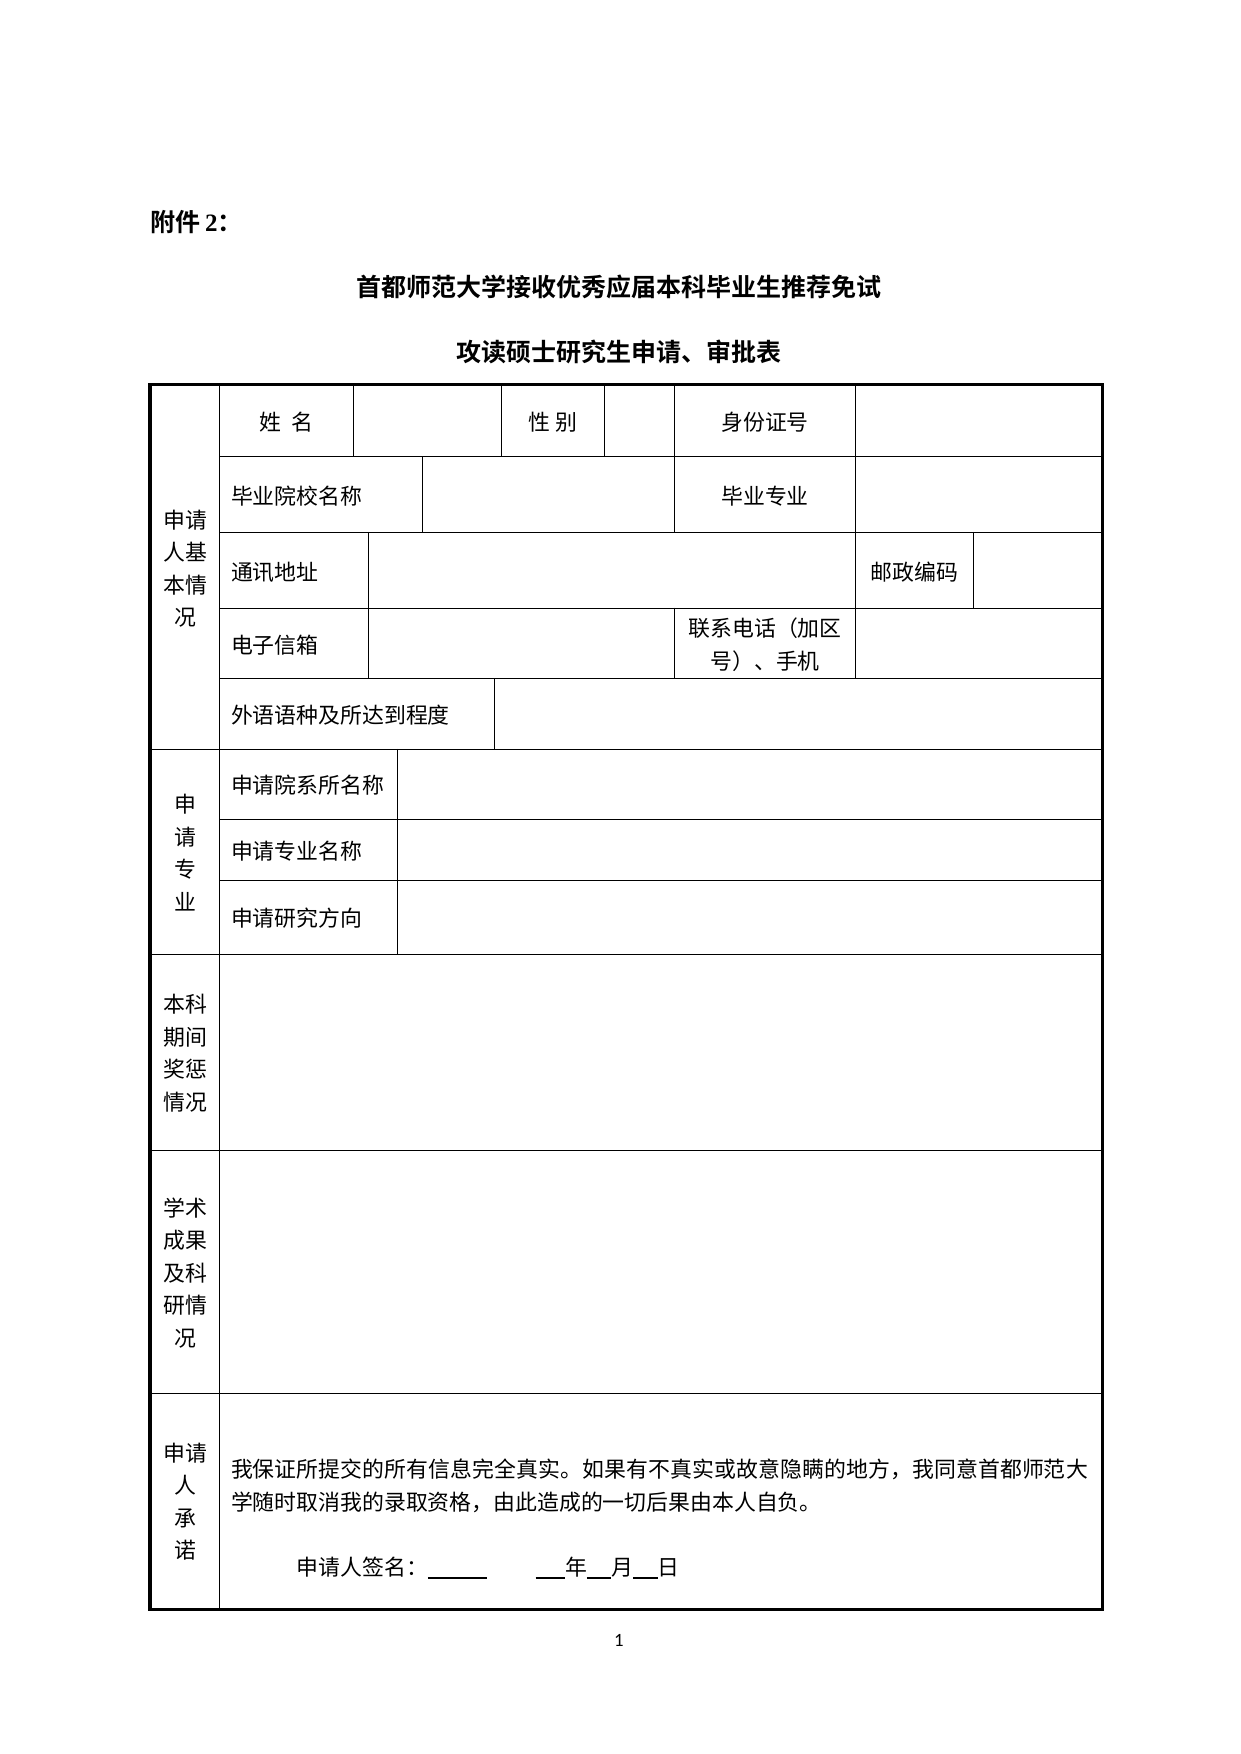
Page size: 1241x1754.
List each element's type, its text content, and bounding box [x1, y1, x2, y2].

table_cell [220, 955, 1101, 1149]
table_cell 通讯地址 [220, 533, 368, 608]
table_header 身份证号 [675, 386, 855, 456]
table_cell 申 请 专 业 [152, 750, 219, 953]
table_header 性 别 [502, 386, 604, 456]
table_cell 本科 期间 奖惩 情况 [152, 955, 219, 1149]
text 攻读硕士研究生申请、审批表 [150, 318, 1087, 383]
table_cell 外语语种及所达到程度 [220, 679, 494, 749]
table_header 姓 名 [220, 386, 353, 456]
table_cell [398, 881, 1101, 953]
table_cell 申请人 承 诺 [152, 1394, 219, 1608]
table_cell [856, 457, 1101, 532]
table_cell 申请院系所名称 [220, 750, 397, 819]
table_cell [369, 533, 855, 608]
table_cell 毕业院校名称 [220, 457, 422, 532]
table_cell 毕业专业 [675, 457, 855, 532]
table_cell [369, 609, 674, 678]
table_header [856, 386, 1101, 456]
table_cell 电子信箱 [220, 609, 368, 678]
text 首都师范大学接收优秀应届本科毕业生推荐免试 [150, 253, 1087, 318]
table_header 申请 人基 本情 况 [152, 386, 219, 749]
table_cell 申请研究方向 [220, 881, 397, 953]
table_cell 申请专业名称 [220, 820, 397, 880]
table_cell 邮政编码 [856, 533, 973, 608]
table_cell [220, 1151, 1101, 1392]
table_cell [495, 679, 1101, 749]
table_cell [423, 457, 674, 532]
table_header [605, 386, 674, 456]
text 附件2： [150, 188, 1087, 253]
table_cell [856, 609, 1101, 678]
table_cell [398, 820, 1101, 880]
table_cell 我保证所提交的所有信息完全真实。如果有不真实或故意隐瞒的地方，我同意首都师范大学随时取消我的录取资格，由此造成的一切后果由本人自负。 申请人签名： 年 月 日 [220, 1394, 1101, 1608]
table_cell 学术 成果 及科 研情 况 [152, 1151, 219, 1392]
table_cell 联系电话（加区号）、手机 [675, 609, 855, 678]
table_cell [974, 533, 1101, 608]
table_cell [398, 750, 1101, 819]
table_header [354, 386, 501, 456]
